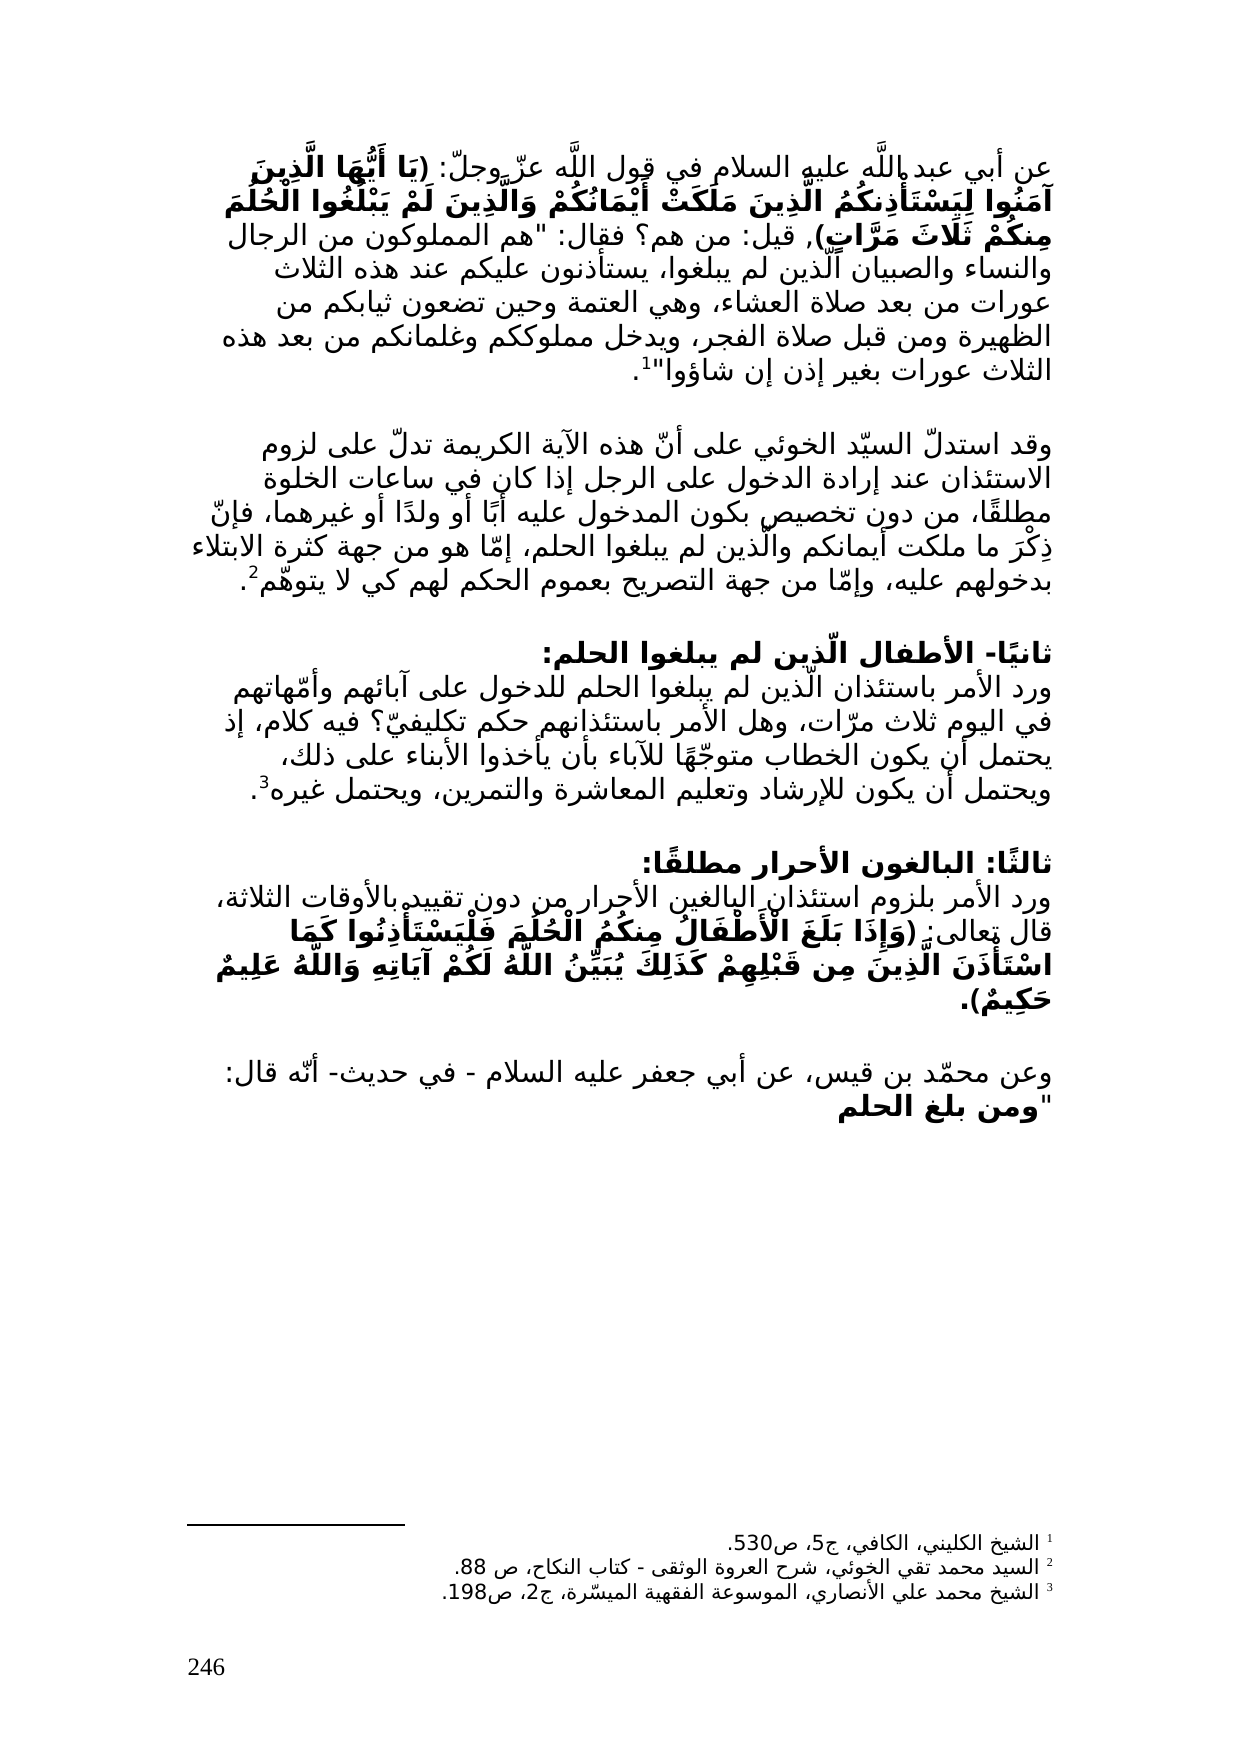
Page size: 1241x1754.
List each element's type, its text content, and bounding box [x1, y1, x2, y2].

text وقد استدلّ السيّد الخوئي على أنّ هذه الآية الكريمة تدلّ على لزوم الاستئذان عند إرادة الدخول على الرجل إذا كان في ساعات الخلوة مطلقًا، من دون تخصيص بكون المدخول عليه أبًا أو ولدًا أو غيرهما، فإنّ ذِكْرَ ما ملكت أيمانكم والّذين لم يبلغوا الحلم، إمّا هو من جهة كثرة الابتلاء بدخولهم عليه، وإمّا من جهة التصريح بعموم الحكم لهم كي لا يتوهّم. [187, 427, 1053, 597]
text ثانيًا- الأطفال الّذين لم يبلغوا الحلم: [187, 637, 1053, 671]
text ورد الأمر باستئذان الّذين لم يبلغوا الحلم للدخول على آبائهم وأمّهاتهم في اليوم ثلاث مرّات، وهل الأمر باستئذانهم حكم تكليفيّ؟ فيه كلام، إذ يحتمل أن يكون الخطاب متوجّهًا للآباء بأن يأخذوا الأبناء على ذلك، ويحتمل أن يكون للإرشاد وتعليم المعاشرة والتمرين، ويحتمل غيره. [187, 671, 1053, 807]
text عن أبي عبد اللَّه عليه السلام في قول اللَّه عزّ وجلّ: ﴿يَا أَيُّهَا الَّذِينَ آمَنُوا لِيَسْتَأْذِنكُمُ الَّذِينَ مَلَكَتْ أَيْمَانُكُمْ وَالَّذِينَ لَمْ يَبْلُغُوا الْحُلُمَ مِنكُمْ ثَلَاثَ مَرَّاتٍ﴾, قيل: من هم؟ فقال: "هم المملوكون من الرجال والنساء والصبيان الّذين لم يبلغوا، يستأذنون عليكم عند هذه الثلاث عورات من بعد صلاة العشاء، وهي العتمة وحين تضعون ثيابكم من الظهيرة ومن قبل صلاة الفجر، ويدخل مملوككم وغلمانكم من بعد هذه الثلاث عورات بغير إذن إن شاؤوا". [187, 150, 1053, 388]
text ثالثًا: البالغون الأحرار مطلقًا: [187, 846, 1053, 880]
text ورد الأمر بلزوم استئذان البالغين الأحرار من دون تقييد بالأوقات الثلاثة، قال تعالى: ﴿وَإِذَا بَلَغَ الْأَطْفَالُ مِنكُمُ الْحُلُمَ فَلْيَسْتَأْذِنُوا كَمَا اسْتَأْذَنَ الَّذِينَ مِن قَبْلِهِمْ كَذَلِكَ يُبَيِّنُ اللَّهُ لَكُمْ آيَاتِهِ وَاللَّهُ عَلِيمٌ حَكِيمٌ﴾. [187, 880, 1053, 1016]
text وعن محمّد بن قيس، عن أبي جعفر عليه السلام - في حديث- أنّه قال: "ومن بلغ الحلم [187, 1056, 1053, 1124]
